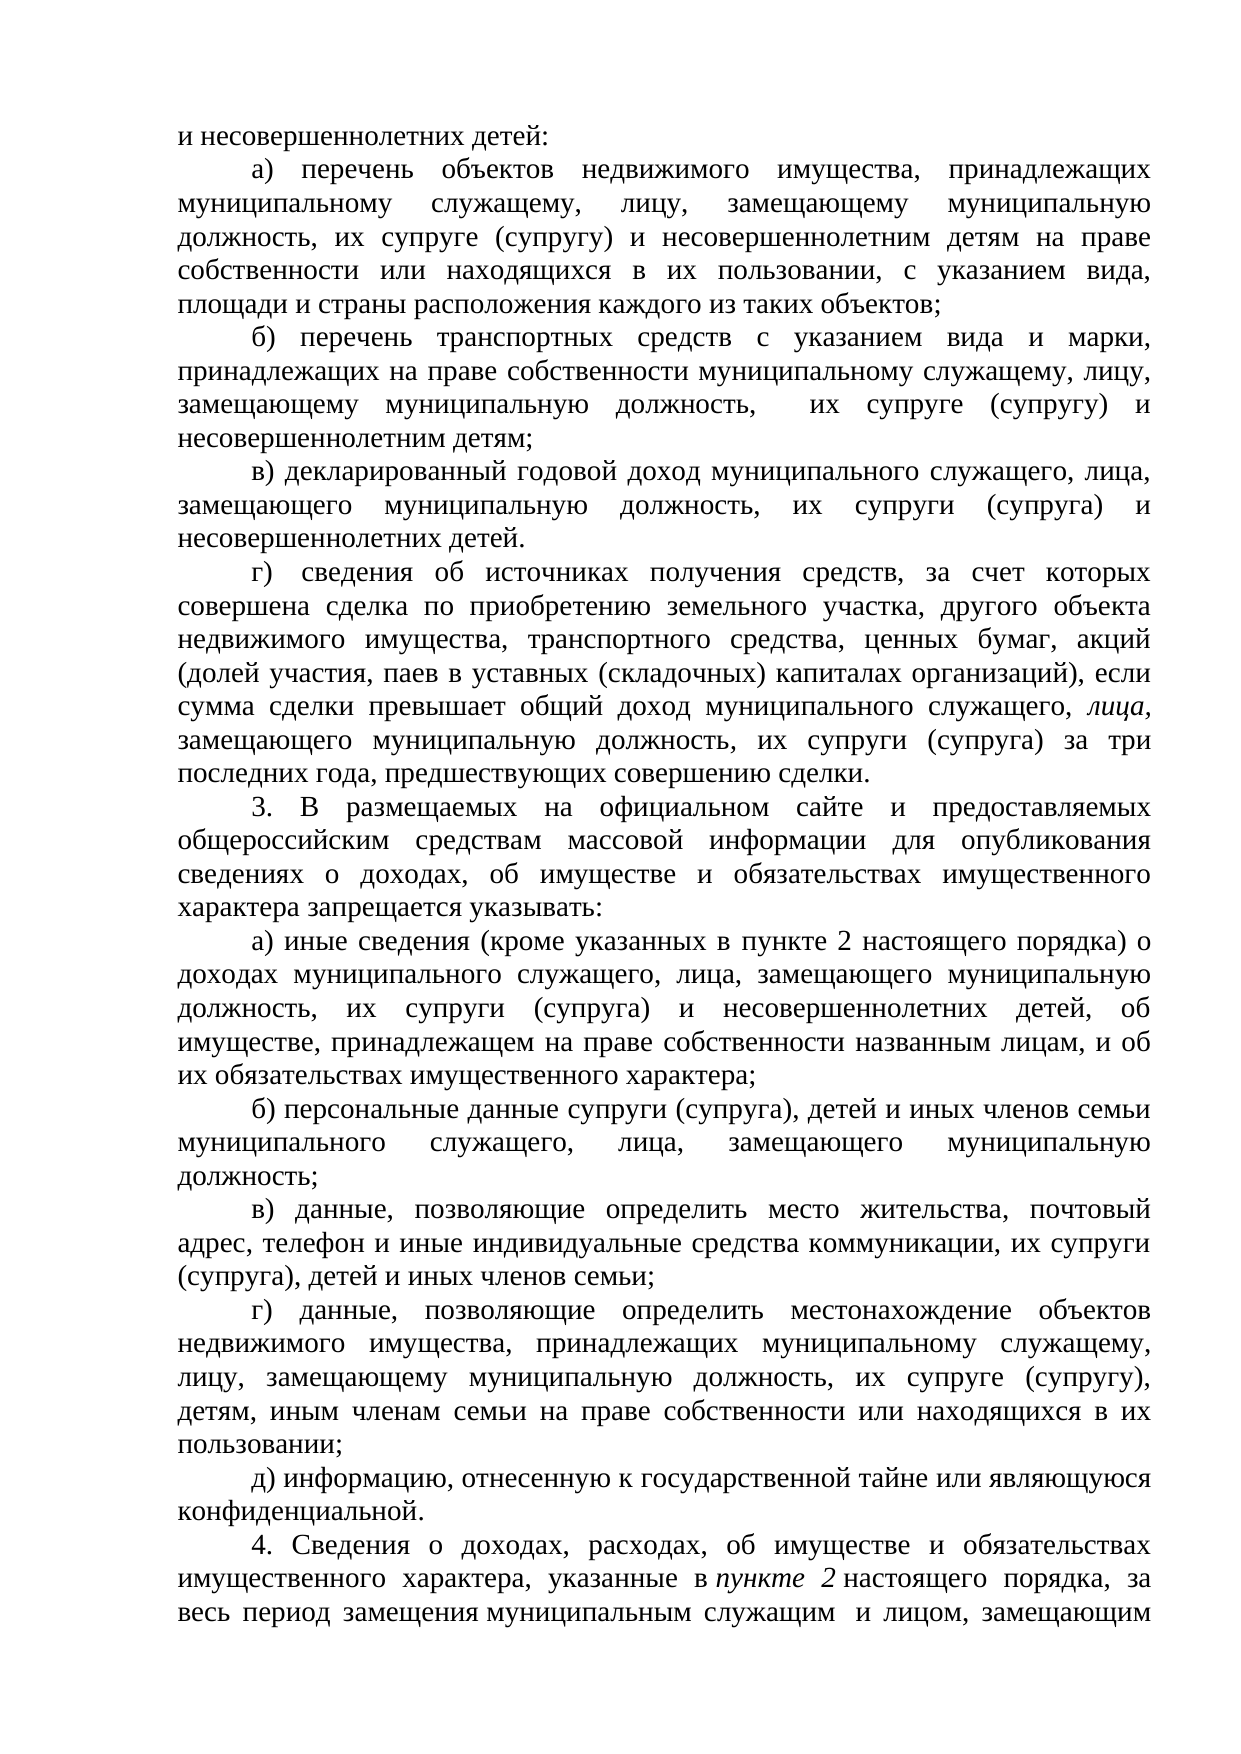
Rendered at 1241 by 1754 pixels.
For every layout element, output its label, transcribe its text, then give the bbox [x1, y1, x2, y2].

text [177, 118, 1152, 152]
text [177, 1527, 1152, 1627]
text в) декларированный годовой доход муниципального служащего, лица, замещающего муниципальную должность, их супруги (супруга) и несовершеннолетних детей. [177, 453, 1152, 554]
text в) данные, позволяющие определить место жительства, почтовый адрес, телефон и иные индивидуальные средства коммуникации, их супруги (супруга), детей и иных членов семьи; [177, 1191, 1152, 1292]
text а) иные сведения (кроме указанных в пункте 2 настоящего порядка) о доходах муниципального служащего, лица, замещающего муниципальную должность, их супруги (супруга) и несовершеннолетних детей, об имуществе, принадлежащем на праве собственности названным лицам, и об их обязательствах имущественного характера; [177, 923, 1152, 1091]
text б) перечень транспортных средств с указанием вида и марки, принадлежащих на праве собственности муниципальному служащему, лицу, замещающему муниципальную должность, их супруге (супругу) и несовершеннолетним детям; [177, 319, 1152, 453]
text г) данные, позволяющие определить местонахождение объектов недвижимого имущества, принадлежащих муниципальному служащему, лицу, замещающему муниципальную должность, их супруге (супругу), детям, иным членам семьи на праве собственности или находящихся в их пользовании; [177, 1292, 1152, 1460]
text а) перечень объектов недвижимого имущества, принадлежащих муниципальному служащему, лицу, замещающему муниципальную должность, их супруге (супругу) и несовершеннолетним детям на праве собственности или находящихся в их пользовании, с указанием вида, площади и страны расположения каждого из таких объектов; [177, 152, 1152, 319]
text 3. В размещаемых на официальном сайте и предоставляемых общероссийским средствам массовой информации для опубликования сведениях о доходах, об имуществе и обязательствах имущественного характера запрещается указывать: [177, 789, 1152, 923]
text д) информацию, отнесенную к государственной тайне или являющуюся конфиденциальной. [177, 1460, 1152, 1527]
text г) сведения об источниках получения средств, за счет которых совершена сделка по приобретению земельного участка, другого объекта недвижимого имущества, транспортного средства, ценных бумаг, акций (долей участия, паев в уставных (складочных) капиталах организаций), если сумма сделки превышает общий доход муниципального служащего, лица, замещающего муниципальную должность, их супруги (супруга) за три последних года, предшествующих совершению сделки. [177, 554, 1152, 789]
text б) персональные данные супруги (супруга), детей и иных членов семьи муниципального служащего, лица, замещающего муниципальную должность; [177, 1091, 1152, 1191]
